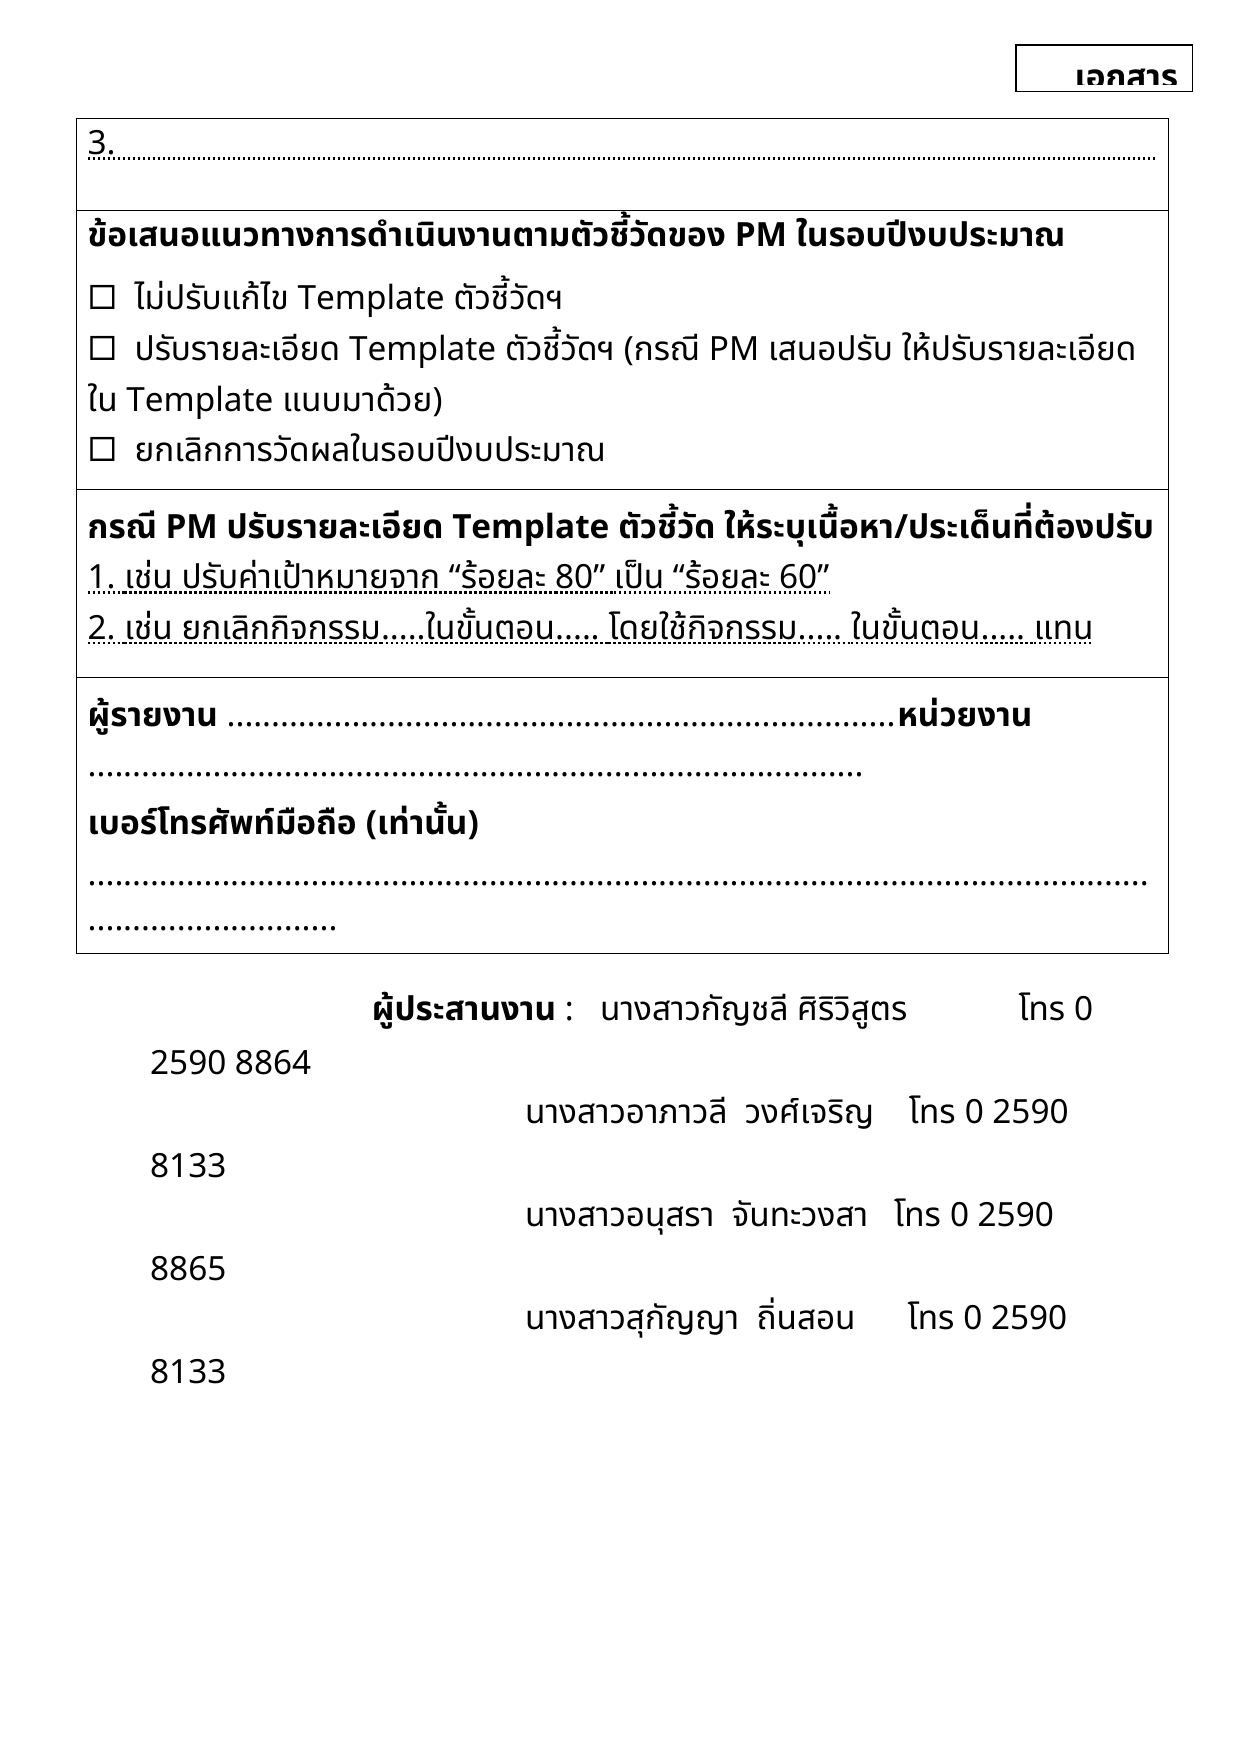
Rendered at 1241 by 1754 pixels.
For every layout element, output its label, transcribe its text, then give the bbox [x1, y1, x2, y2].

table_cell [77, 119, 1168, 210]
table_cell กรณี PM ปรับรายละเอียด Template ตัวชี้วัด ให้ระบุเนื้อหา/ประเด็นที่ต้องปรับ 1. เช่น ปรับค่าเป้าหมายจาก “ร้อยละ 80” เป็น “ร้อยละ 60” 2. เช่น ยกเลิกกิจกรรม.....ในขั้นตอน..... โดยใช้กิจกรรม..... ในขั้นตอน..... แทน [77, 490, 1168, 677]
text นางสาวอนุสรา จันทะวงสา โทร 0 2590 8865 [150, 1191, 1137, 1291]
text ผู้ประสานงาน : นางสาวกัญชลี ศิริวิสูตร โทร 0 2590 8864 [150, 985, 1137, 1084]
text นางสาวอาภาวลี วงศ์เจริญ โทร 0 2590 8133 [150, 1088, 1137, 1187]
table_cell ข้อเสนอแนวทางการดำเนินงานตามตัวชี้วัดของ PM ในรอบปีงบประมาณ ไม่ปรับแก้ไข Template ตัวชี้วัดฯ ปรับรายละเอียด Template ตัวชี้วัดฯ (กรณี PM เสนอปรับ ให้ปรับรายละเอียดใน Template แนบมาด้วย) ยกเลิกการวัดผลในรอบปีงบประมาณ [77, 211, 1168, 489]
table_cell ผู้รายงาน ...........................................................................หน่วยงาน ....................................................................................... เบอร์โทรศัพท์มือถือ (เท่านั้น) ................................................................................................................................................... [77, 678, 1168, 953]
text นางสาวสุกัญญา ถิ่นสอน โทร 0 2590 8133 [150, 1294, 1137, 1394]
